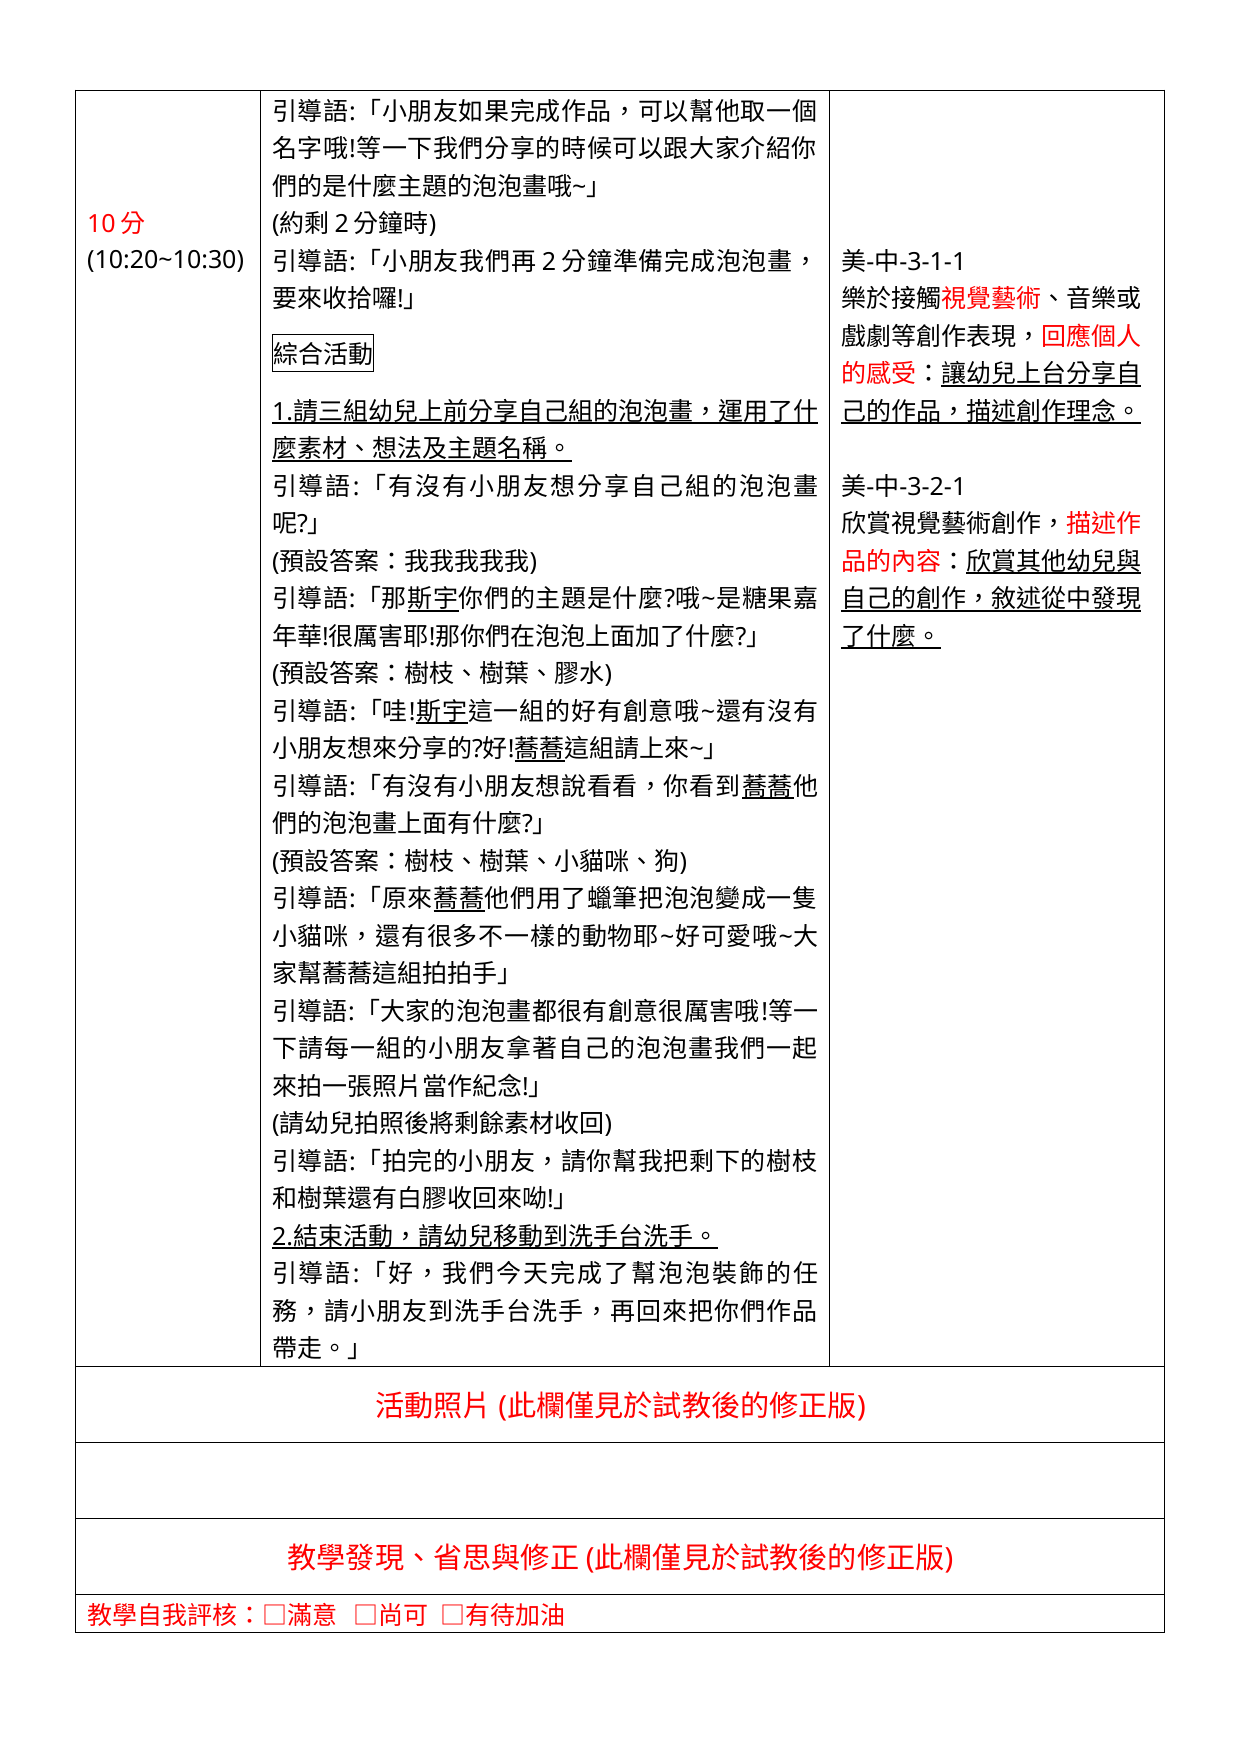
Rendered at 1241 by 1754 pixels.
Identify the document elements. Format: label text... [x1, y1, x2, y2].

table_cell 教學發現、省思與修正 (此欄僅見於試教後的修正版) [76, 1519, 1164, 1594]
table_cell [76, 1443, 1164, 1518]
table_cell 活動照片 (此欄僅見於試教後的修正版) [76, 1367, 1164, 1442]
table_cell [76, 1595, 1164, 1632]
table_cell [76, 91, 260, 1366]
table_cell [261, 91, 829, 1366]
